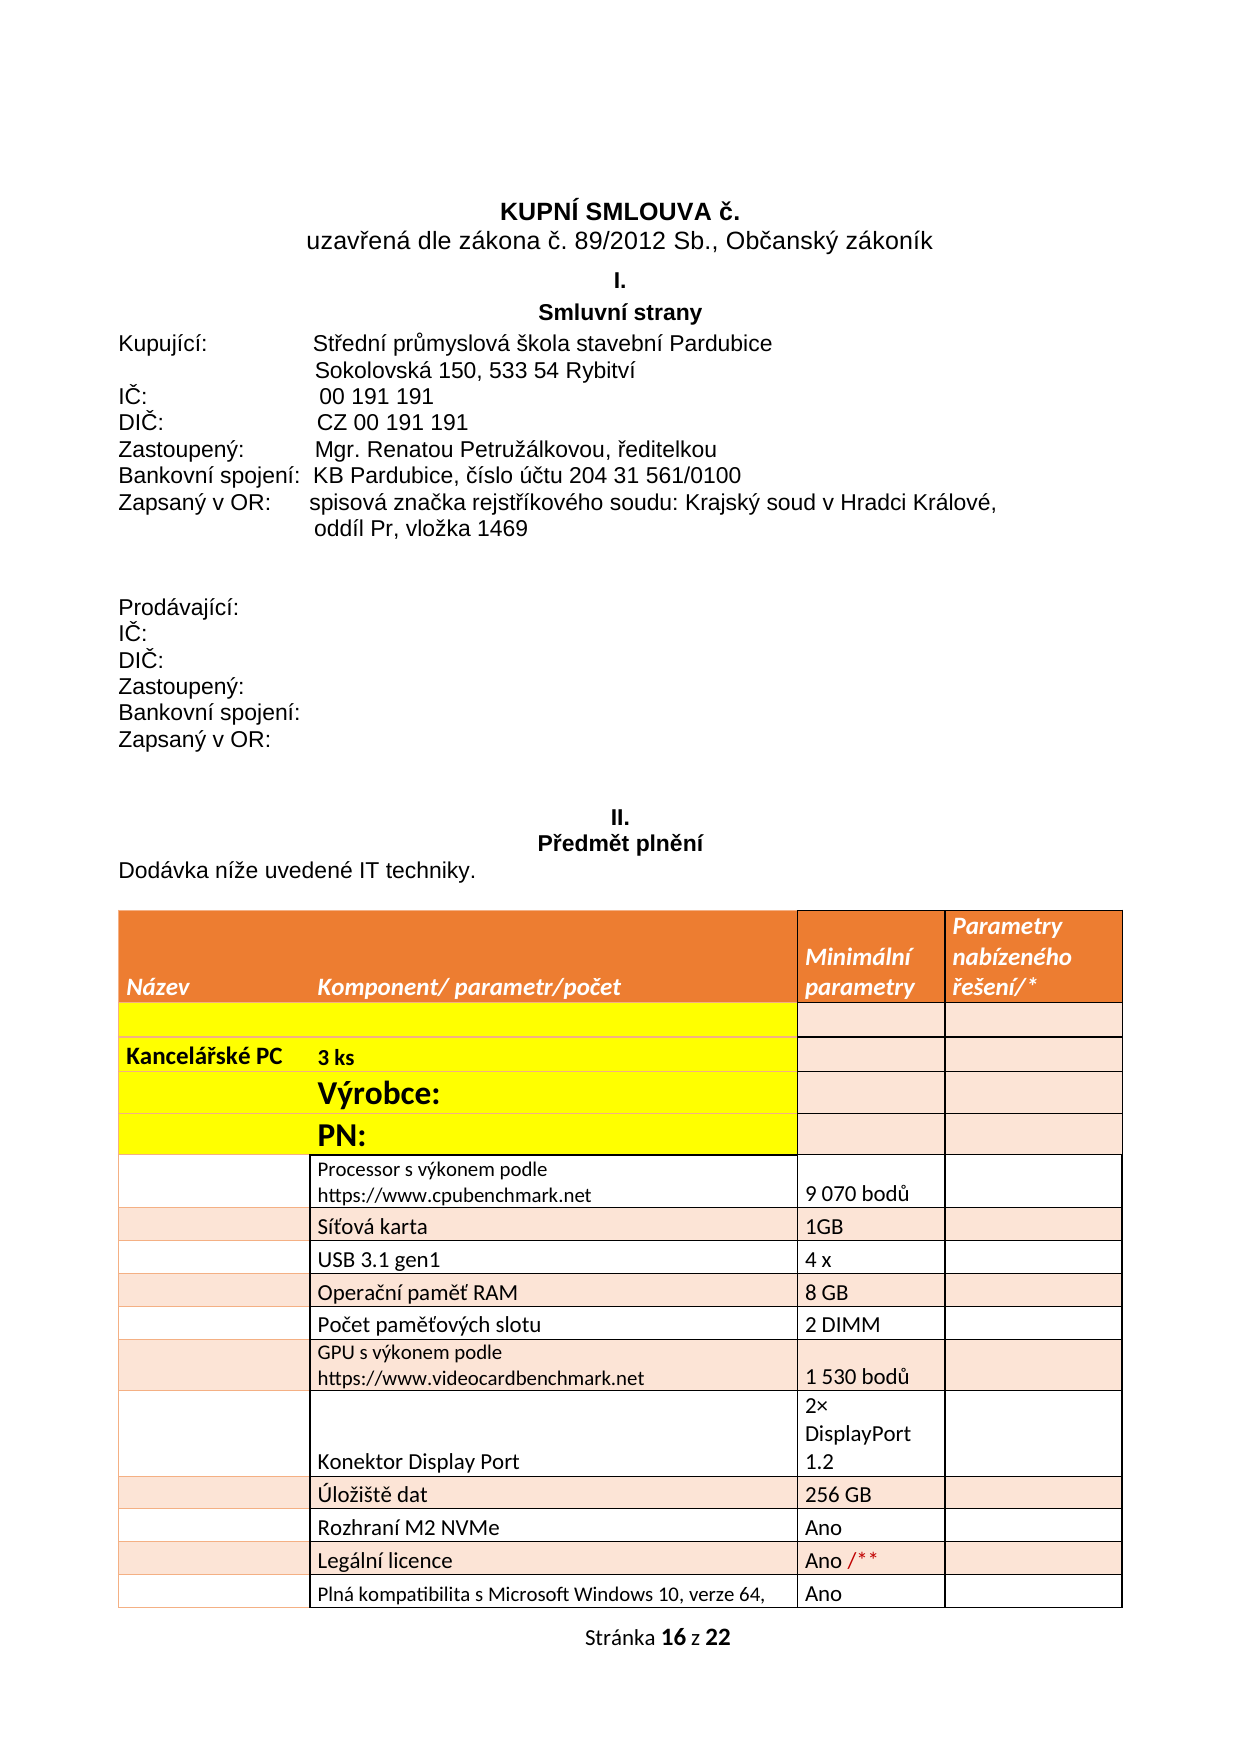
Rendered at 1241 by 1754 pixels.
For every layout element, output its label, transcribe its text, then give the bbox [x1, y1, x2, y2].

table_cell Úložiště dat [311, 1477, 797, 1508]
table_cell [946, 1307, 1121, 1338]
table_cell [946, 1208, 1121, 1240]
table_cell USB 3.1 gen1 [311, 1241, 797, 1273]
table_cell 1GB [798, 1208, 944, 1240]
table_cell [119, 1307, 309, 1338]
table_cell 3 ks [310, 1038, 797, 1071]
text Kupující: Střední průmyslová škola stavební Pardubice [118, 330, 1122, 357]
table_header Komponent/ parametr/počet [310, 911, 797, 1002]
text KUPNÍ SMLOUVA č. [118, 197, 1122, 226]
text Zapsaný v OR: spisová značka rejstříkového soudu: Krajský soud v Hradci Králové, [118, 488, 1122, 515]
table_cell [946, 1509, 1121, 1541]
table_cell [946, 1155, 1121, 1207]
table_cell [119, 1072, 310, 1113]
table_cell Výrobce: [310, 1072, 797, 1113]
text Zastoupený: [118, 673, 1122, 699]
table_cell [798, 1038, 944, 1071]
table_cell [119, 1477, 309, 1508]
table_cell Operační paměť RAM [311, 1274, 797, 1306]
text Bankovní spojení: [118, 699, 1122, 726]
table_cell PN: [310, 1114, 797, 1154]
table_cell [946, 1038, 1122, 1071]
text DIČ: CZ 00 191 191 Zastoupený: Mgr. Renatou Petružálkovou, ředitelkou [118, 409, 1122, 462]
table_cell [798, 1114, 944, 1154]
table_cell [798, 1072, 944, 1113]
table_cell [119, 1575, 309, 1607]
text IČ: [118, 620, 1122, 647]
table_cell Legální licence [311, 1542, 797, 1574]
table_cell Kancelářské PC [119, 1038, 310, 1071]
table_cell [119, 1542, 309, 1574]
table_cell [119, 1155, 309, 1207]
table_cell Počet paměťových slotu [311, 1307, 797, 1338]
table_cell Ano [798, 1575, 944, 1607]
table_header Minimální parametry [798, 911, 944, 1002]
table_cell Ano /** [798, 1542, 944, 1574]
text IČ: 00 191 191 [118, 383, 1122, 409]
text Dodávka níže uvedené IT techniky. [118, 857, 1122, 883]
table_cell 2 DIMM [798, 1307, 944, 1338]
table_cell Processor s výkonem podle https://www.cpubenchmark.net [311, 1156, 797, 1207]
table_cell Konektor Display Port [311, 1391, 797, 1476]
table_cell [946, 1542, 1121, 1574]
table_cell [946, 1340, 1121, 1390]
table_cell 8 GB [798, 1274, 944, 1306]
table_cell [946, 1274, 1121, 1306]
table_cell [119, 1003, 310, 1036]
table_cell [798, 1003, 944, 1036]
table_cell [119, 1391, 309, 1476]
table_cell Síťová karta [311, 1208, 797, 1240]
text Prodávající: [118, 594, 1122, 620]
table_cell [119, 1114, 310, 1154]
table_cell Ano [798, 1509, 944, 1541]
table_cell [119, 1509, 309, 1541]
table_cell [119, 1274, 309, 1306]
table_header Parametry nabízeného řešení/* [946, 911, 1122, 1002]
text I. Smluvní strany [118, 267, 1122, 325]
table_cell GPU s výkonem podle https://www.videocardbenchmark.net [311, 1340, 797, 1390]
table_cell [946, 1477, 1121, 1508]
table_cell Rozhraní M2 NVMe [311, 1509, 797, 1541]
table_cell [946, 1114, 1122, 1154]
table_cell [946, 1575, 1121, 1607]
table_cell [946, 1003, 1122, 1036]
table_cell [946, 1391, 1121, 1476]
table_cell [946, 1072, 1122, 1113]
text oddíl Pr, vložka 1469 [193, 515, 1122, 541]
table_cell 256 GB [798, 1477, 944, 1508]
text Sokolovská 150, 533 54 Rybitví [118, 357, 1122, 383]
table_cell [119, 1340, 309, 1390]
text DIČ: [118, 647, 1122, 673]
table_cell 4 x [798, 1241, 944, 1273]
text Zapsaný v OR: [118, 726, 1122, 752]
text II. Předmět plnění [118, 804, 1122, 857]
text Bankovní spojení: KB Pardubice, číslo účtu 204 31 561/0100 [118, 462, 1122, 488]
text uzavřená dle zákona č. 89/2012 Sb., Občanský zákoník [118, 226, 1122, 255]
table_cell 1 530 bodů [798, 1340, 944, 1390]
table_cell 2× DisplayPort 1.2 [798, 1391, 944, 1476]
table_cell 9 070 bodů [798, 1155, 944, 1207]
table_cell [310, 1003, 797, 1036]
table_cell [946, 1241, 1121, 1273]
table_header Název [119, 911, 310, 1002]
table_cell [311, 1575, 797, 1607]
table_cell [119, 1241, 309, 1273]
table_cell [119, 1208, 309, 1240]
